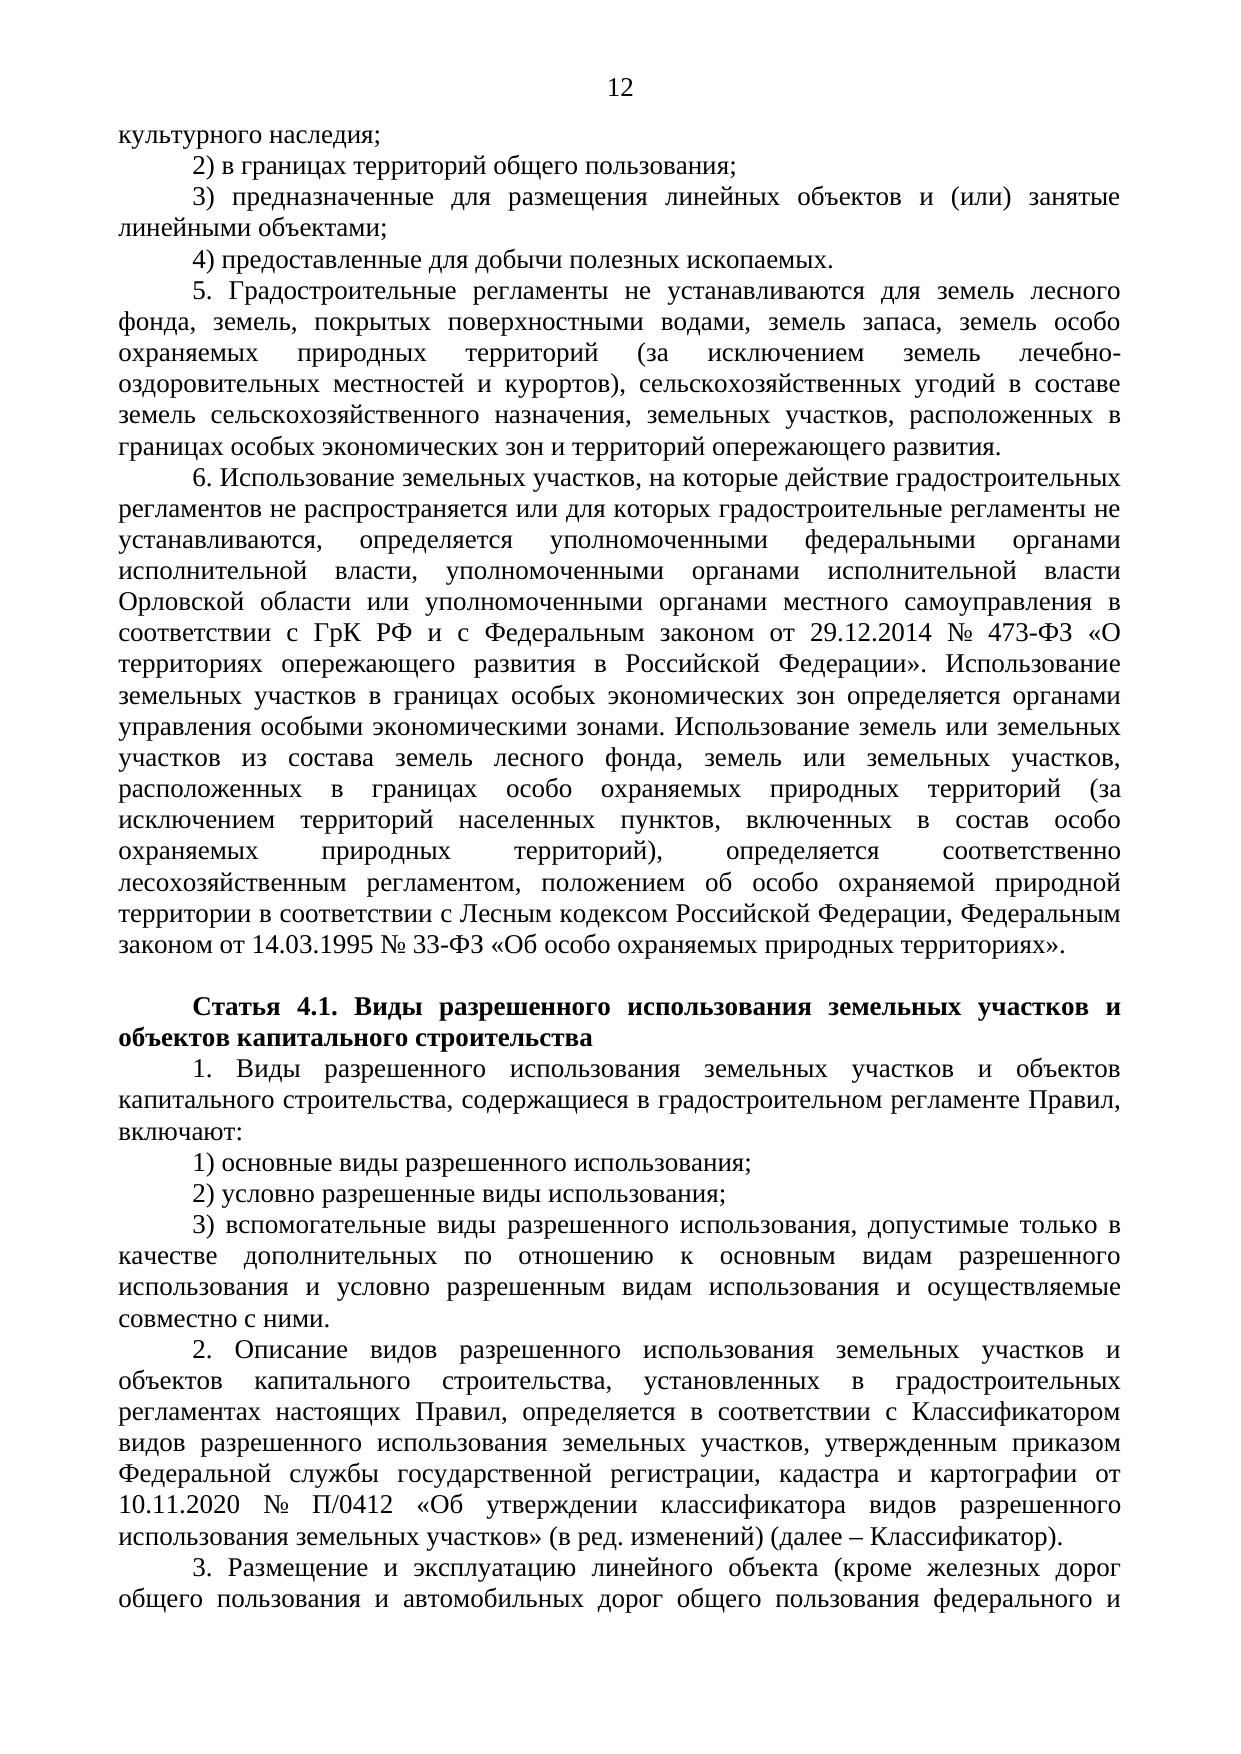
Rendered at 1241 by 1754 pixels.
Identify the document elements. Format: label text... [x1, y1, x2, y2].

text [118, 1551, 1122, 1613]
text 6. Использование земельных участков, на которые действие градостроительных регламентов не распространяется или для которых градостроительные регламенты не устанавливаются, определяется уполномоченными федеральными органами исполнительной власти, уполномоченными органами исполнительной власти Орловской области или уполномоченными органами местного самоуправления в соответствии с ГрК РФ и с Федеральным законом от 29.12.2014 № 473-ФЗ «О территориях опережающего развития в Российской Федерации». Использование земельных участков в границах особых экономических зон определяется органами управления особыми экономическими зонами. Использование земель или земельных участков из состава земель лесного фонда, земель или земельных участков, расположенных в границах особо охраняемых природных территорий (за исключением территорий населенных пунктов, включенных в состав особо охраняемых природных территорий), определяется соответственно лесохозяйственным регламентом, положением об особо охраняемой природной территории в соответствии с Лесным кодексом Российской Федерации, Федеральным законом от 14.03.1995 № 33-ФЗ «Об особо охраняемых природных территориях». [118, 461, 1122, 959]
text 2) условно разрешенные виды использования; [118, 1177, 1122, 1208]
subtitle Статья 4.1. Виды разрешенного использования земельных участков и объектов капитального строительства [118, 990, 1122, 1052]
text 2. Описание видов разрешенного использования земельных участков и объектов капитального строительства, установленных в градостроительных регламентах настоящих Правил, определяется в соответствии с Классификатором видов разрешенного использования земельных участков, утвержденным приказом Федеральной службы государственной регистрации, кадастра и картографии от 10.11.2020 № П/0412 «Об утверждении классификатора видов разрешенного использования земельных участков» (в ред. изменений) (далее – Классификатор). [118, 1333, 1122, 1551]
text 3) предназначенные для размещения линейных объектов и (или) занятые линейными объектами; [118, 180, 1122, 243]
text 3) вспомогательные виды разрешенного использования, допустимые только в качестве дополнительных по отношению к основным видам разрешенного использования и условно разрешенным видам использования и осуществляемые совместно с ними. [118, 1208, 1122, 1333]
text 5. Градостроительные регламенты не устанавливаются для земель лесного фонда, земель, покрытых поверхностными водами, земель запаса, земель особо охраняемых природных территорий (за исключением земель лечебно-оздоровительных местностей и курортов), сельскохозяйственных угодий в составе земель сельскохозяйственного назначения, земельных участков, расположенных в границах особых экономических зон и территорий опережающего развития. [118, 274, 1122, 461]
text 1. Виды разрешенного использования земельных участков и объектов капитального строительства, содержащиеся в градостроительном регламенте Правил, включают: [118, 1052, 1122, 1146]
text 1) основные виды разрешенного использования; [118, 1146, 1122, 1177]
text 4) предоставленные для добычи полезных ископаемых. [118, 243, 1122, 274]
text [118, 118, 1122, 149]
text 2) в границах территорий общего пользования; [118, 149, 1122, 180]
